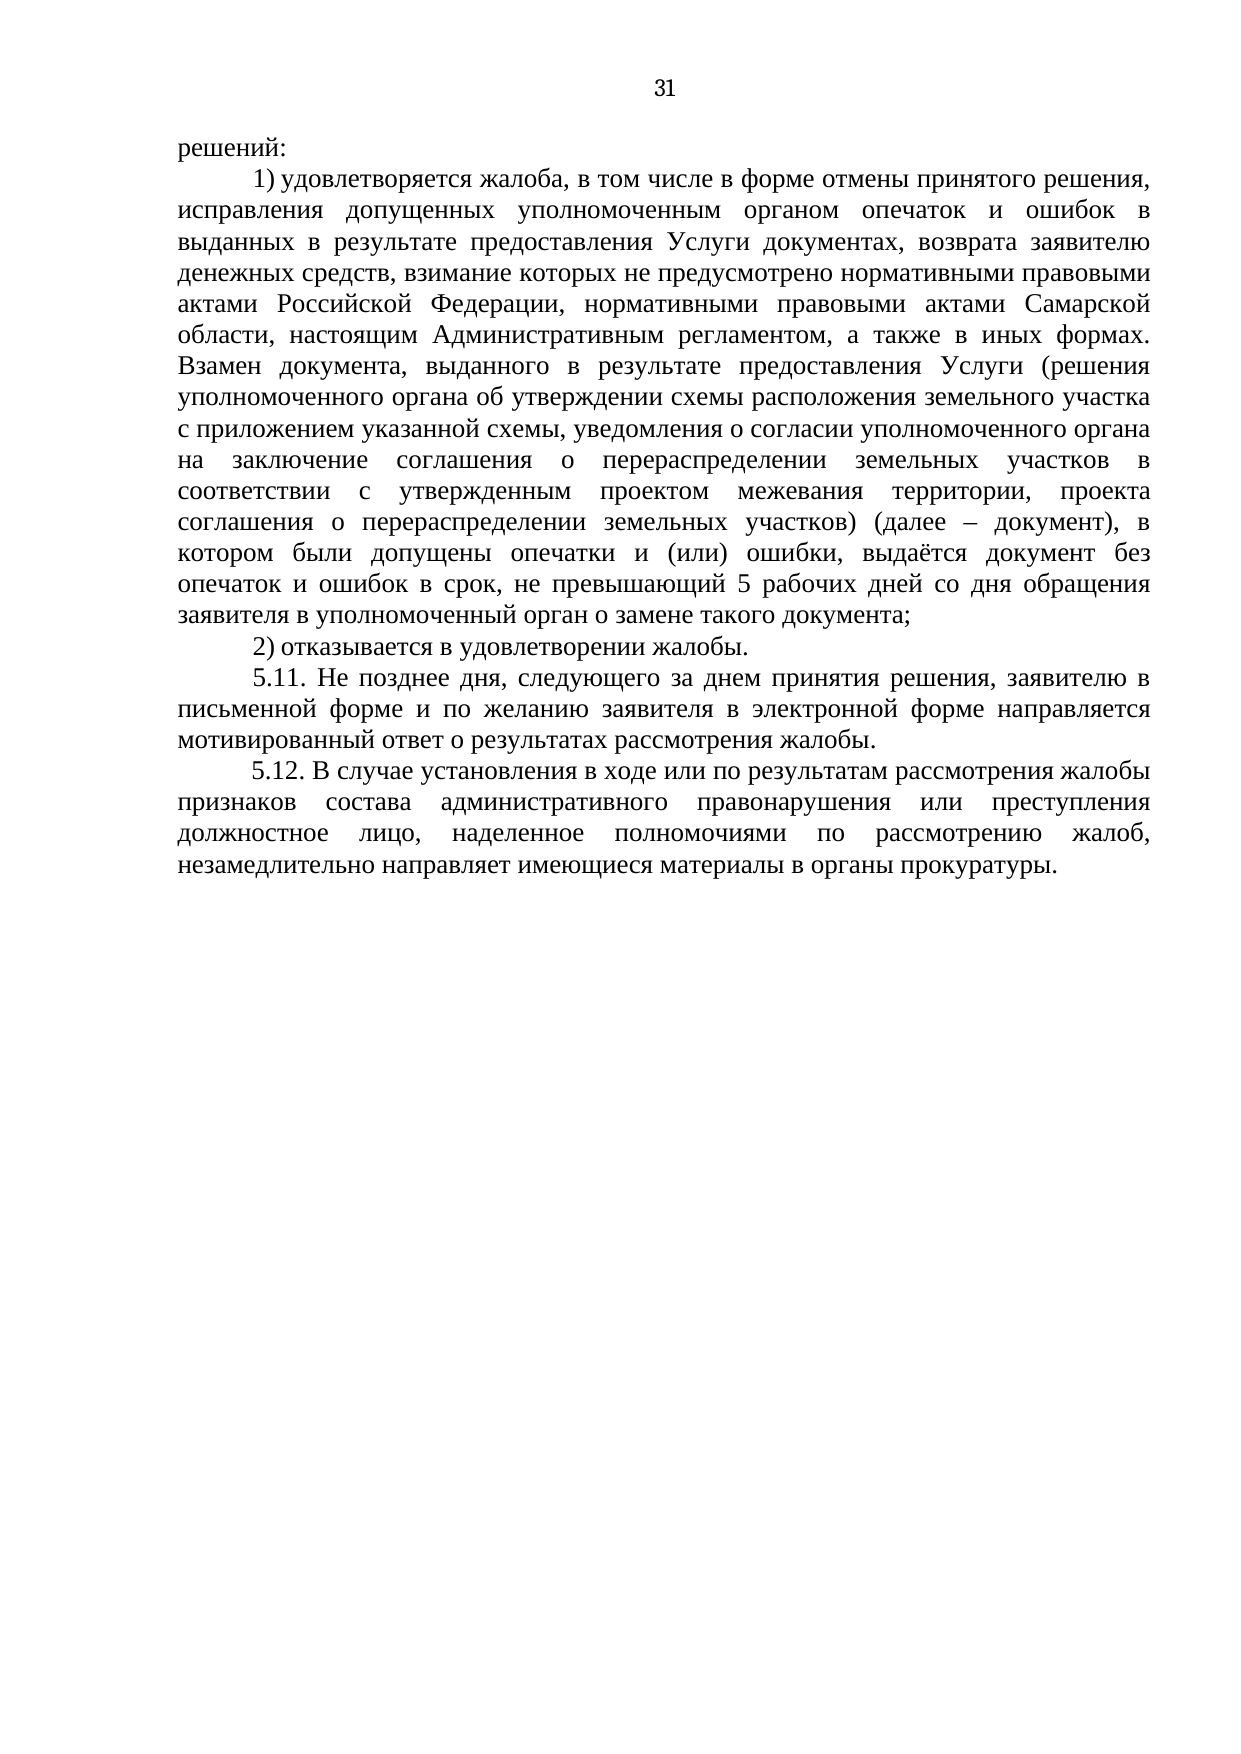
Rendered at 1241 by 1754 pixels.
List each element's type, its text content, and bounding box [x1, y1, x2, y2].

text 5.12. В случае установления в ходе или по результатам рассмотрения жалобы признаков состава административного правонарушения или преступления должностное лицо, наделенное полномочиями по рассмотрению жалоб, незамедлительно направляет имеющиеся материалы в органы прокуратуры. [177, 754, 1152, 879]
list удовлетворяется жалоба, в том числе в форме отмены принятого решения, исправления допущенных уполномоченным органом опечаток и ошибок в выданных в результате предоставления Услуги документах, возврата заявителю денежных средств, взимание которых не предусмотрено нормативными правовыми актами Российской Федерации, нормативными правовыми актами Самарской области, настоящим Административным регламентом, а также в иных формах. Взамен документа, выданного в результате предоставления Услуги (решения уполномоченного органа об утверждении схемы расположения земельного участка с приложением указанной схемы, уведомления о согласии уполномоченного органа на заключение соглашения о перераспределении земельных участков в соответствии с утвержденным проектом межевания территории, проекта соглашения о перераспределении земельных участков) (далее – документ), в котором были допущены опечатки и (или) ошибки, выдаётся документ без опечаток и ошибок в срок, не превышающий 5 рабочих дней со дня обращения заявителя в уполномоченный орган о замене такого документа; [177, 162, 1152, 630]
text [177, 118, 1152, 162]
text 5.11. Не позднее дня, следующего за днем принятия решения, заявителю в письменной форме и по желанию заявителя в электронной форме направляется мотивированный ответ о результатах рассмотрения жалобы. [177, 661, 1152, 754]
list отказывается в удовлетворении жалобы. [252, 630, 1152, 661]
